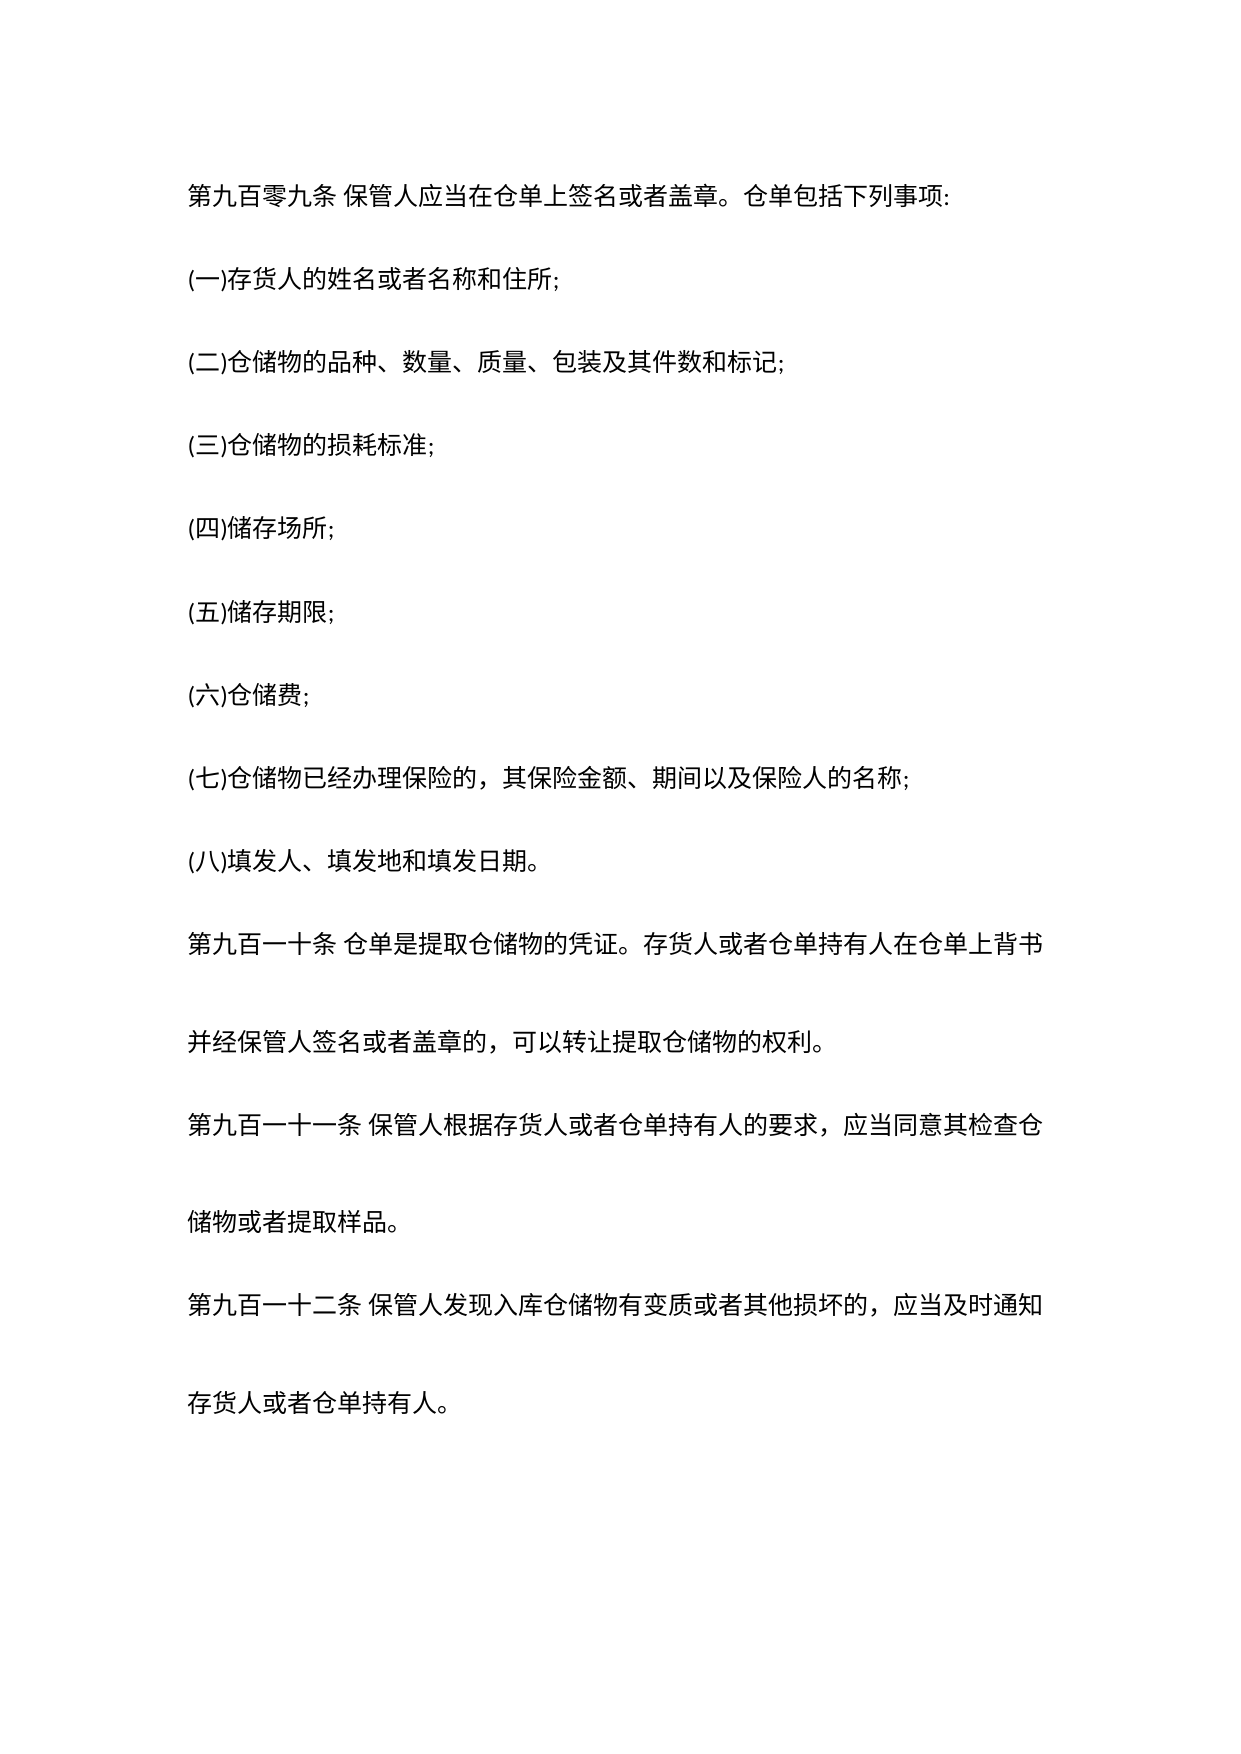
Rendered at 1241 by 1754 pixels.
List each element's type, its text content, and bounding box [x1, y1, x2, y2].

text (五)储存期限; [187, 578, 1053, 643]
text (七)仓储物已经办理保险的，其保险金额、期间以及保险人的名称; [187, 744, 1053, 809]
text 第九百零九条 保管人应当在仓单上签名或者盖章。仓单包括下列事项: [187, 162, 1053, 227]
text (一)存货人的姓名或者名称和住所; [187, 245, 1053, 310]
text 第九百一十二条 保管人发现入库仓储物有变质或者其他损坏的，应当及时通知存货人或者仓单持有人。 [187, 1271, 1053, 1434]
text (三)仓储物的损耗标准; [187, 411, 1053, 476]
text (二)仓储物的品种、数量、质量、包装及其件数和标记; [187, 328, 1053, 393]
text (四)储存场所; [187, 494, 1053, 559]
text 第九百一十一条 保管人根据存货人或者仓单持有人的要求，应当同意其检查仓储物或者提取样品。 [187, 1091, 1053, 1253]
text (八)填发人、填发地和填发日期。 [187, 827, 1053, 892]
text (六)仓储费; [187, 661, 1053, 726]
text 第九百一十条 仓单是提取仓储物的凭证。存货人或者仓单持有人在仓单上背书并经保管人签名或者盖章的，可以转让提取仓储物的权利。 [187, 910, 1053, 1073]
